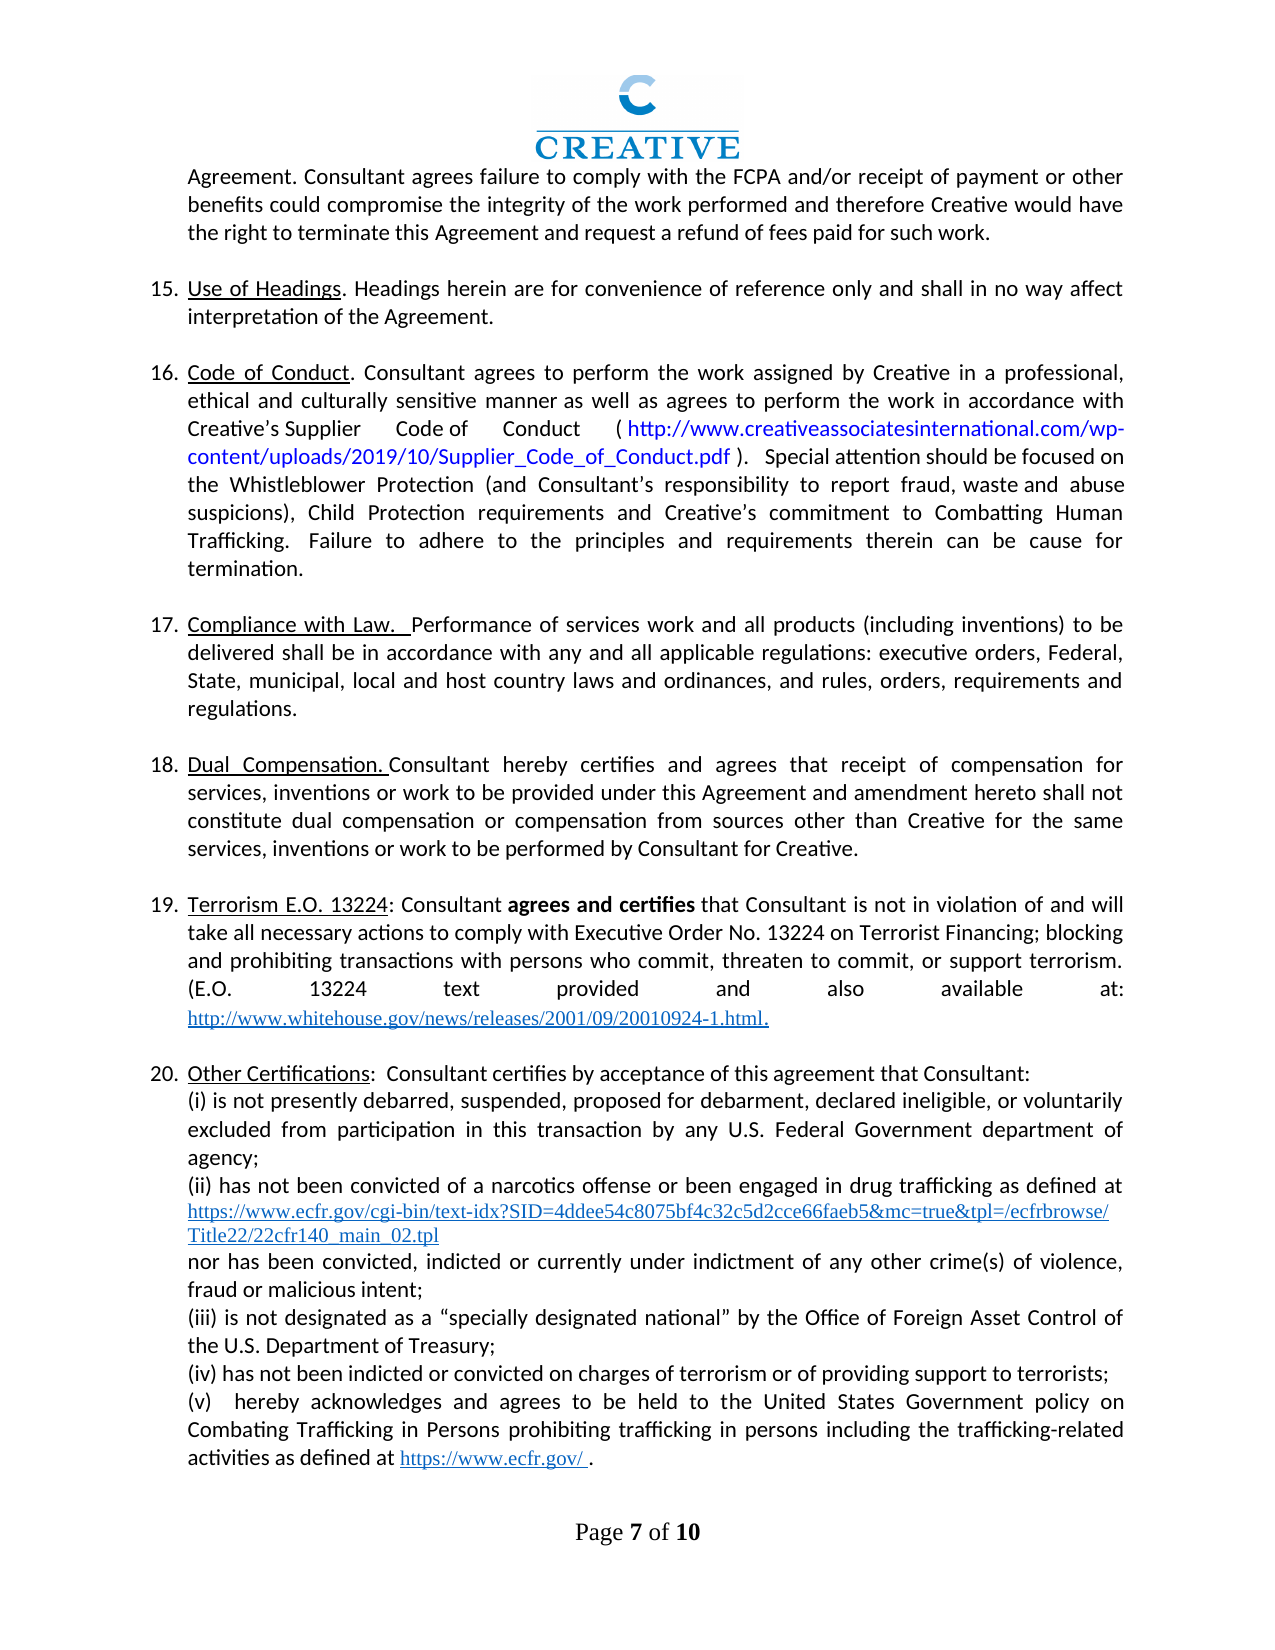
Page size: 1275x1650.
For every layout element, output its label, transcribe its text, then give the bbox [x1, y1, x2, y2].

list Compliance with Law. Performance of services work and all products (including inventions) to be delivered shall be in accordance with any and all applicable regulations: executive orders, Federal, State, municipal, local and host country laws and ordinances, and rules, orders, requirements and regulations. [150, 610, 1125, 722]
picture [530, 75, 745, 162]
list Use of Headings. Headings herein are for convenience of reference only and shall in no way affect interpretation of the Agreement. [150, 274, 1125, 330]
text (i) is not presently debarred, suspended, proposed for debarment, declared ineligible, or voluntarily excluded from participation in this transaction by any U.S. Federal Government department of agency; [187, 1087, 1125, 1171]
list Terrorism E.O. 13224: Consultant agrees and certifies that Consultant is not in violation of and will take all necessary actions to comply with Executive Order No. 13224 on Terrorist Financing; blocking and prohibiting transactions with persons who commit, threaten to commit, or support terrorism. (E.O. 13224 text provided and also available at: http://www.whitehouse.gov/news/releases/2001/09/20010924-1.html. [150, 891, 1125, 1031]
text (v) hereby acknowledges and agrees to be held to the United States Government policy on Combating Trafficking in Persons prohibiting trafficking in persons including the trafficking-related activities as defined at https://www.ecfr.gov/ . [187, 1387, 1125, 1471]
text nor has been convicted, indicted or currently under indictment of any other crime(s) of violence, fraud or malicious intent; [187, 1247, 1125, 1303]
text (iv) has not been indicted or convicted on charges of terrorism or of providing support to terrorists; [187, 1359, 1125, 1387]
text (ii) has not been convicted of a narcotics offense or been engaged in drug trafficking as defined at https://www.ecfr.gov/cgi-bin/text-idx?SID=4ddee54c8075bf4c32c5d2cce66faeb5&mc=true&tpl=/ecfrbrowse/Title22/22cfr140_main_02.tpl [187, 1171, 1125, 1247]
list Code of Conduct. Consultant agrees to perform the work assigned by Creative in a professional, ethical and culturally sensitive manner as well as agrees to perform the work in accordance with Creative’s Supplier Code of Conduct ( http://www.creativeassociatesinternational.com/wp-content/uploads/2019/10/Supplier_Code_of_Conduct.pdf ). Special attention should be focused on the Whistleblower Protection (and Consultant’s responsibility to report fraud, waste and abuse suspicions), Child Protection requirements and Creative’s commitment to Combatting Human Trafficking. Failure to adhere to the principles and requirements therein can be cause for termination. [150, 358, 1125, 582]
text (iii) is not designated as a “specially designated national” by the Office of Foreign Asset Control of the U.S. Department of Treasury; [187, 1303, 1125, 1359]
list Dual Compensation. Consultant hereby certifies and agrees that receipt of compensation for services, inventions or work to be provided under this Agreement and amendment hereto shall not constitute dual compensation or compensation from sources other than Creative for the same services, inventions or work to be performed by Consultant for Creative. [150, 750, 1125, 862]
list Other Certifications: Consultant certifies by acceptance of this agreement that Consultant: [150, 1059, 1125, 1087]
